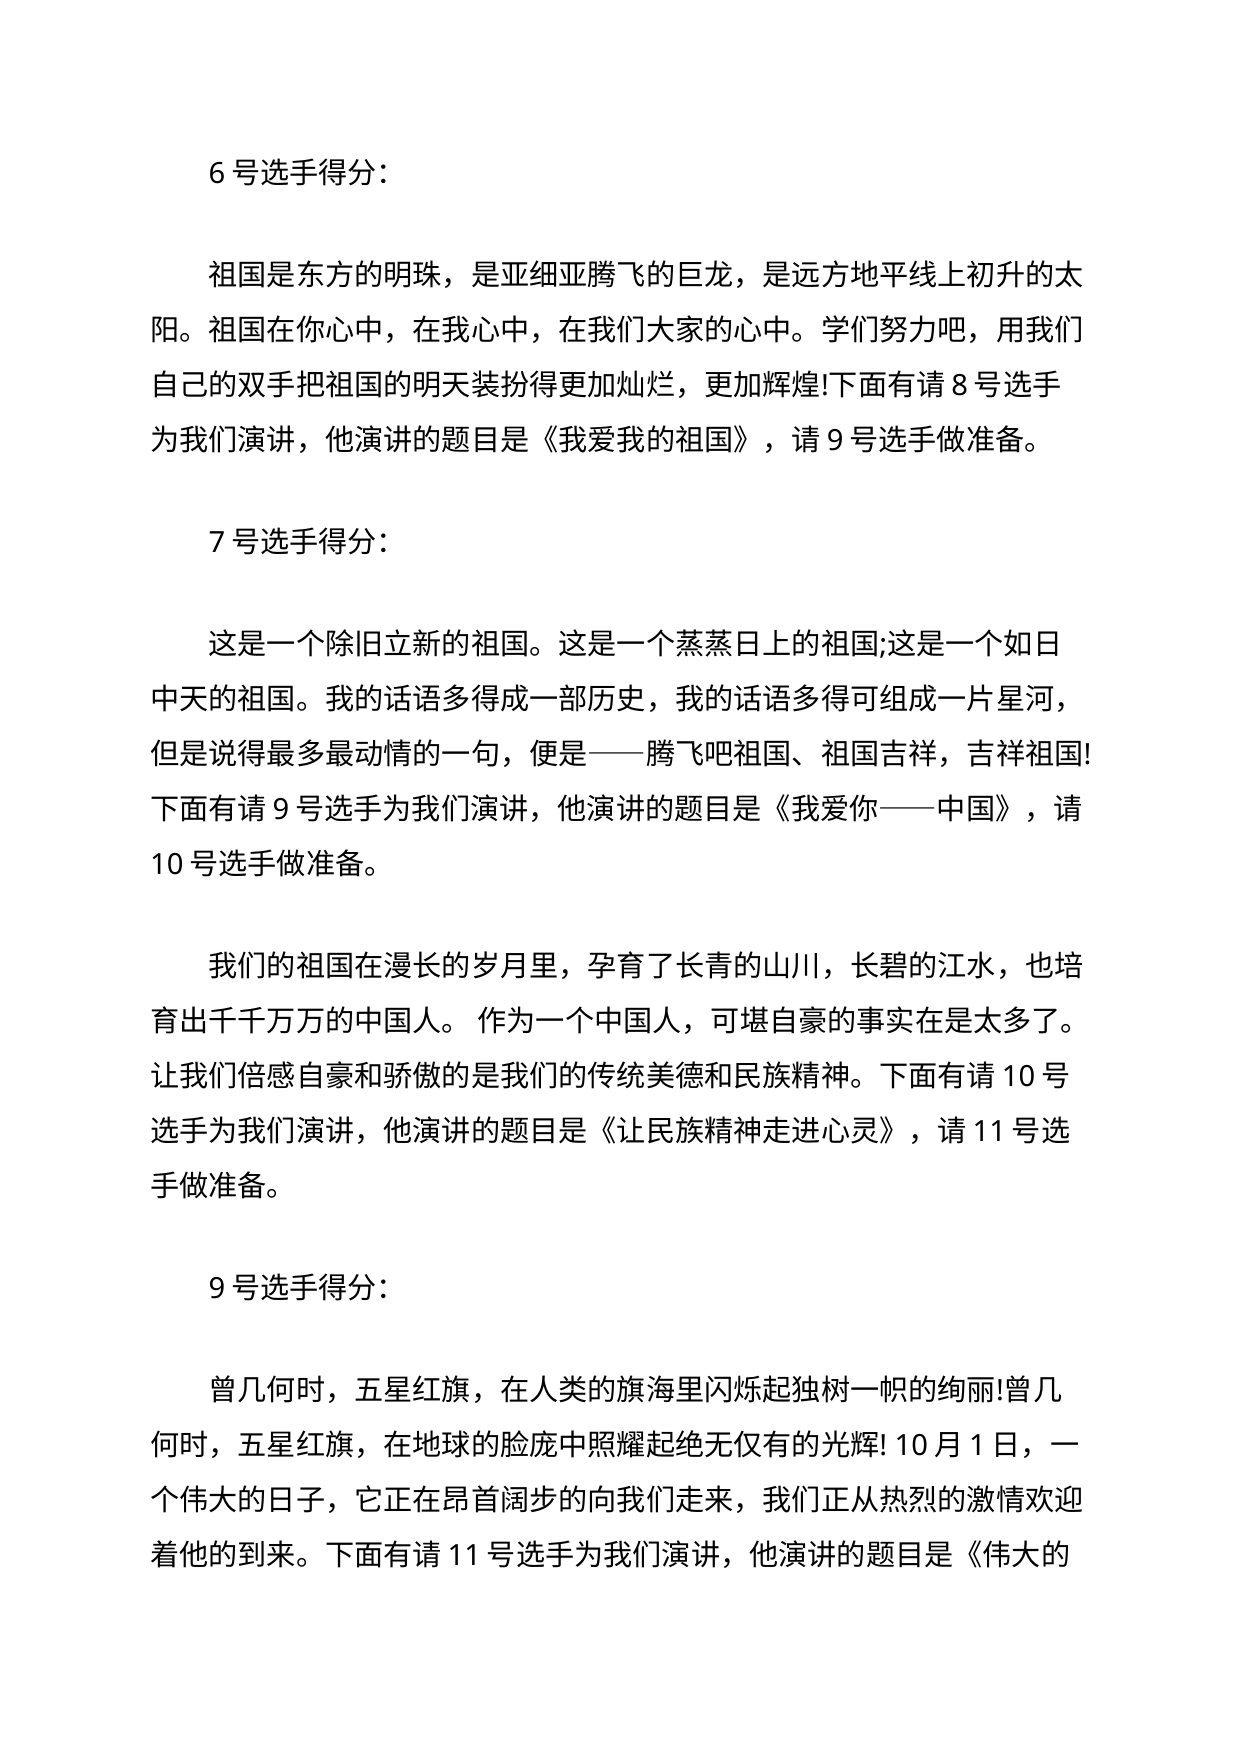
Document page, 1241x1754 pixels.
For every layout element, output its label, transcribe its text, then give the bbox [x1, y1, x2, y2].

text 6号选手得分： [150, 150, 1090, 192]
text 我们的祖国在漫长的岁月里，孕育了长青的山川，长碧的江水，也培育出千千万万的中国人。 作为一个中国人，可堪自豪的事实在是太多了。让我们倍感自豪和骄傲的是我们的传统美德和民族精神。下面有请10号选手为我们演讲，他演讲的题目是《让民族精神走进心灵》，请11号选手做准备。 [150, 943, 1090, 1205]
text 这是一个除旧立新的祖国。这是一个蒸蒸日上的祖国;这是一个如日中天的祖国。我的话语多得成一部历史，我的话语多得可组成一片星河，但是说得最多最动情的一句，便是――腾飞吧祖国、祖国吉祥，吉祥祖国!下面有请9号选手为我们演讲，他演讲的题目是《我爱你——中国》，请10号选手做准备。 [150, 621, 1090, 883]
text 7号选手得分： [150, 519, 1090, 561]
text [150, 1366, 1090, 1573]
text 9号选手得分： [150, 1264, 1090, 1307]
text 祖国是东方的明珠，是亚细亚腾飞的巨龙，是远方地平线上初升的太阳。祖国在你心中，在我心中，在我们大家的心中。学们努力吧，用我们自己的双手把祖国的明天装扮得更加灿烂，更加辉煌!下面有请8号选手为我们演讲，他演讲的题目是《我爱我的祖国》，请9号选手做准备。 [150, 252, 1090, 459]
